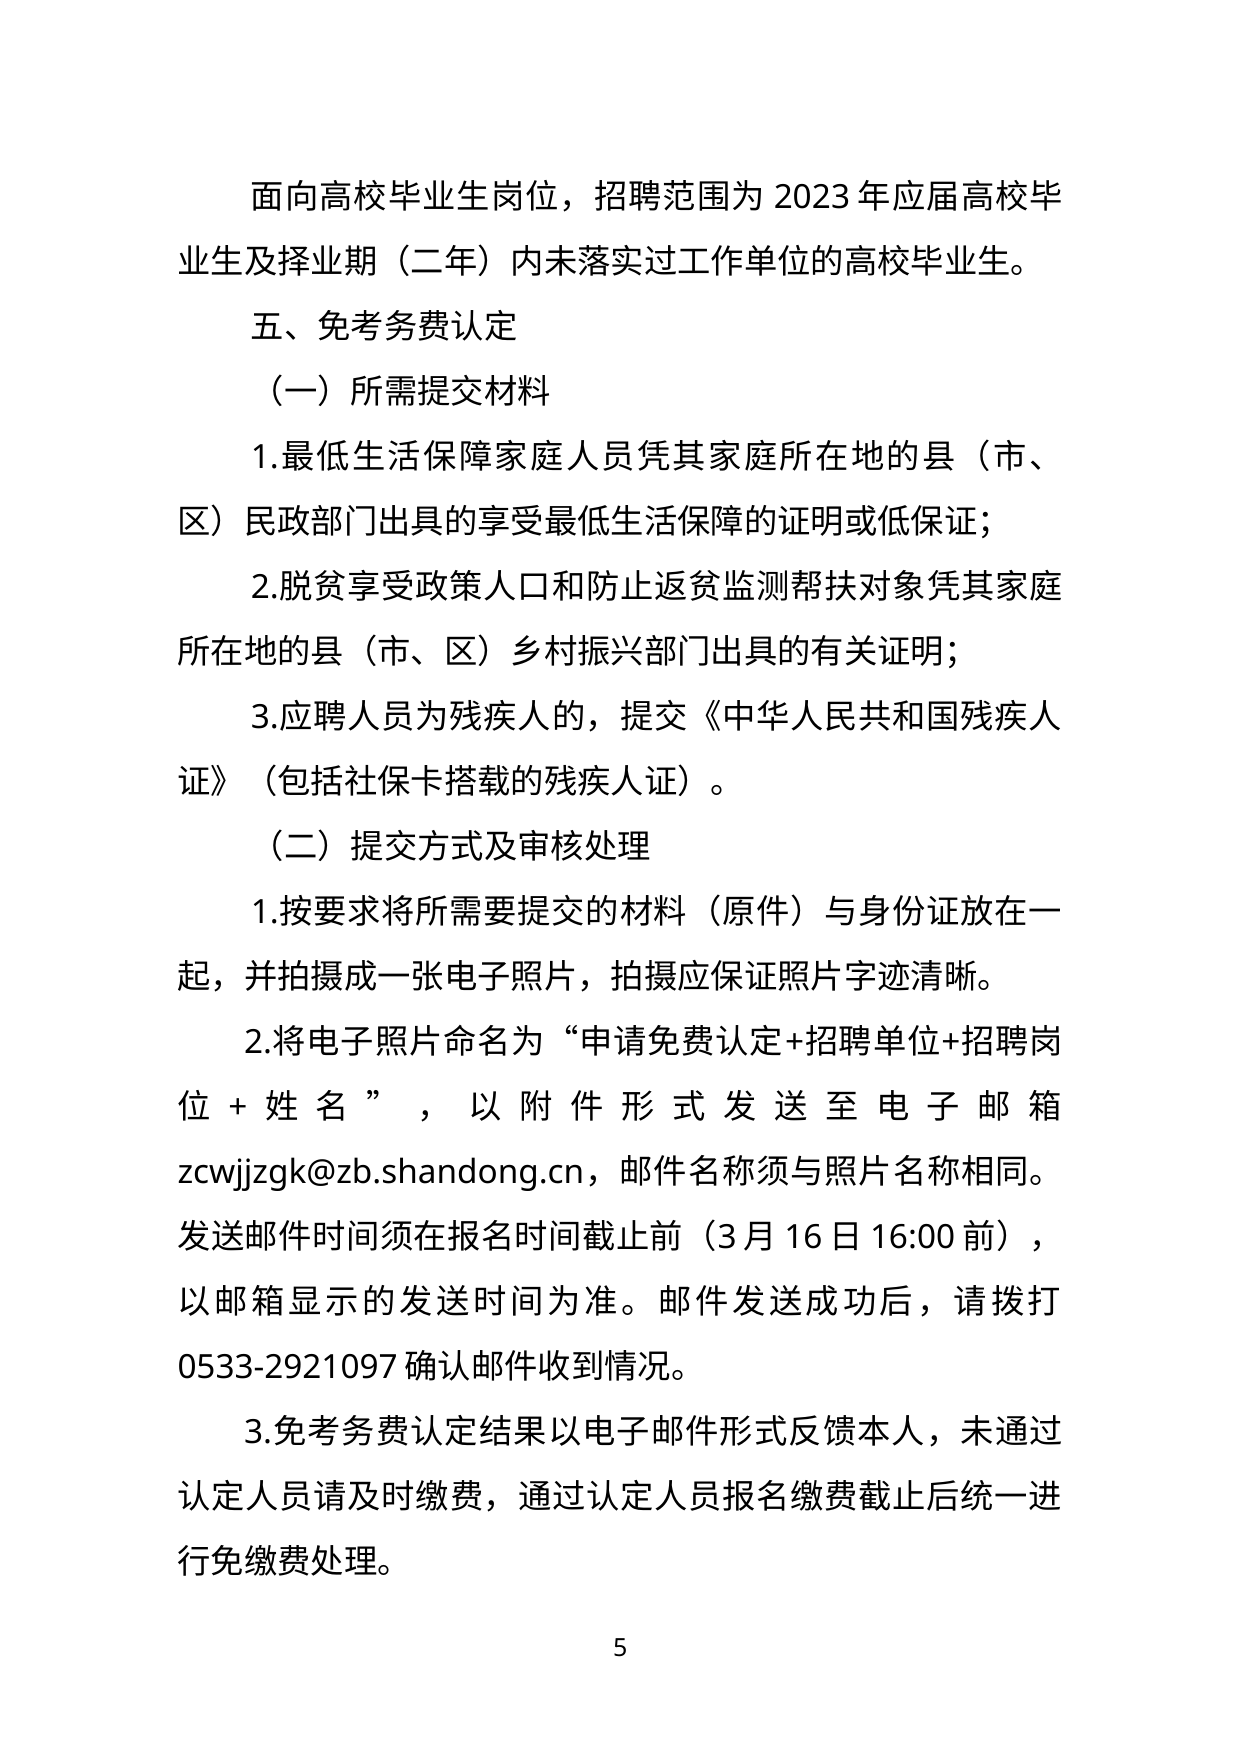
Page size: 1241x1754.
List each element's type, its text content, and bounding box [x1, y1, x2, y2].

text 2.脱贫享受政策人口和防止返贫监测帮扶对象凭其家庭所在地的县（市、区）乡村振兴部门出具的有关证明； [177, 552, 1063, 682]
text 1.最低生活保障家庭人员凭其家庭所在地的县（市、区）民政部门出具的享受最低生活保障的证明或低保证； [177, 422, 1063, 552]
text 2.将电子照片命名为“申请免费认定+招聘单位+招聘岗位+姓名”，以附件形式发送至电子邮箱zcwjjzgk@zb.shandong.cn，邮件名称须与照片名称相同。发送邮件时间须在报名时间截止前（3月16日16:00前），以邮箱显示的发送时间为准。邮件发送成功后，请拨打0533-2921097确认邮件收到情况。 [177, 1007, 1063, 1397]
list 3.免考务费认定结果以电子邮件形式反馈本人，未通过认定人员请及时缴费，通过认定人员报名缴费截止后统一进行免缴费处理。 [177, 1397, 1063, 1592]
text 五、免考务费认定 [177, 292, 1063, 357]
text （二）提交方式及审核处理 [177, 812, 1063, 877]
text 1.按要求将所需要提交的材料（原件）与身份证放在一起，并拍摄成一张电子照片，拍摄应保证照片字迹清晰。 [177, 877, 1063, 1007]
text （一）所需提交材料 [177, 357, 1063, 422]
text 3.应聘人员为残疾人的，提交《中华人民共和国残疾人证》（包括社保卡搭载的残疾人证）。 [177, 682, 1063, 812]
text 面向高校毕业生岗位，招聘范围为2023年应届高校毕业生及择业期（二年）内未落实过工作单位的高校毕业生。 [177, 162, 1063, 292]
